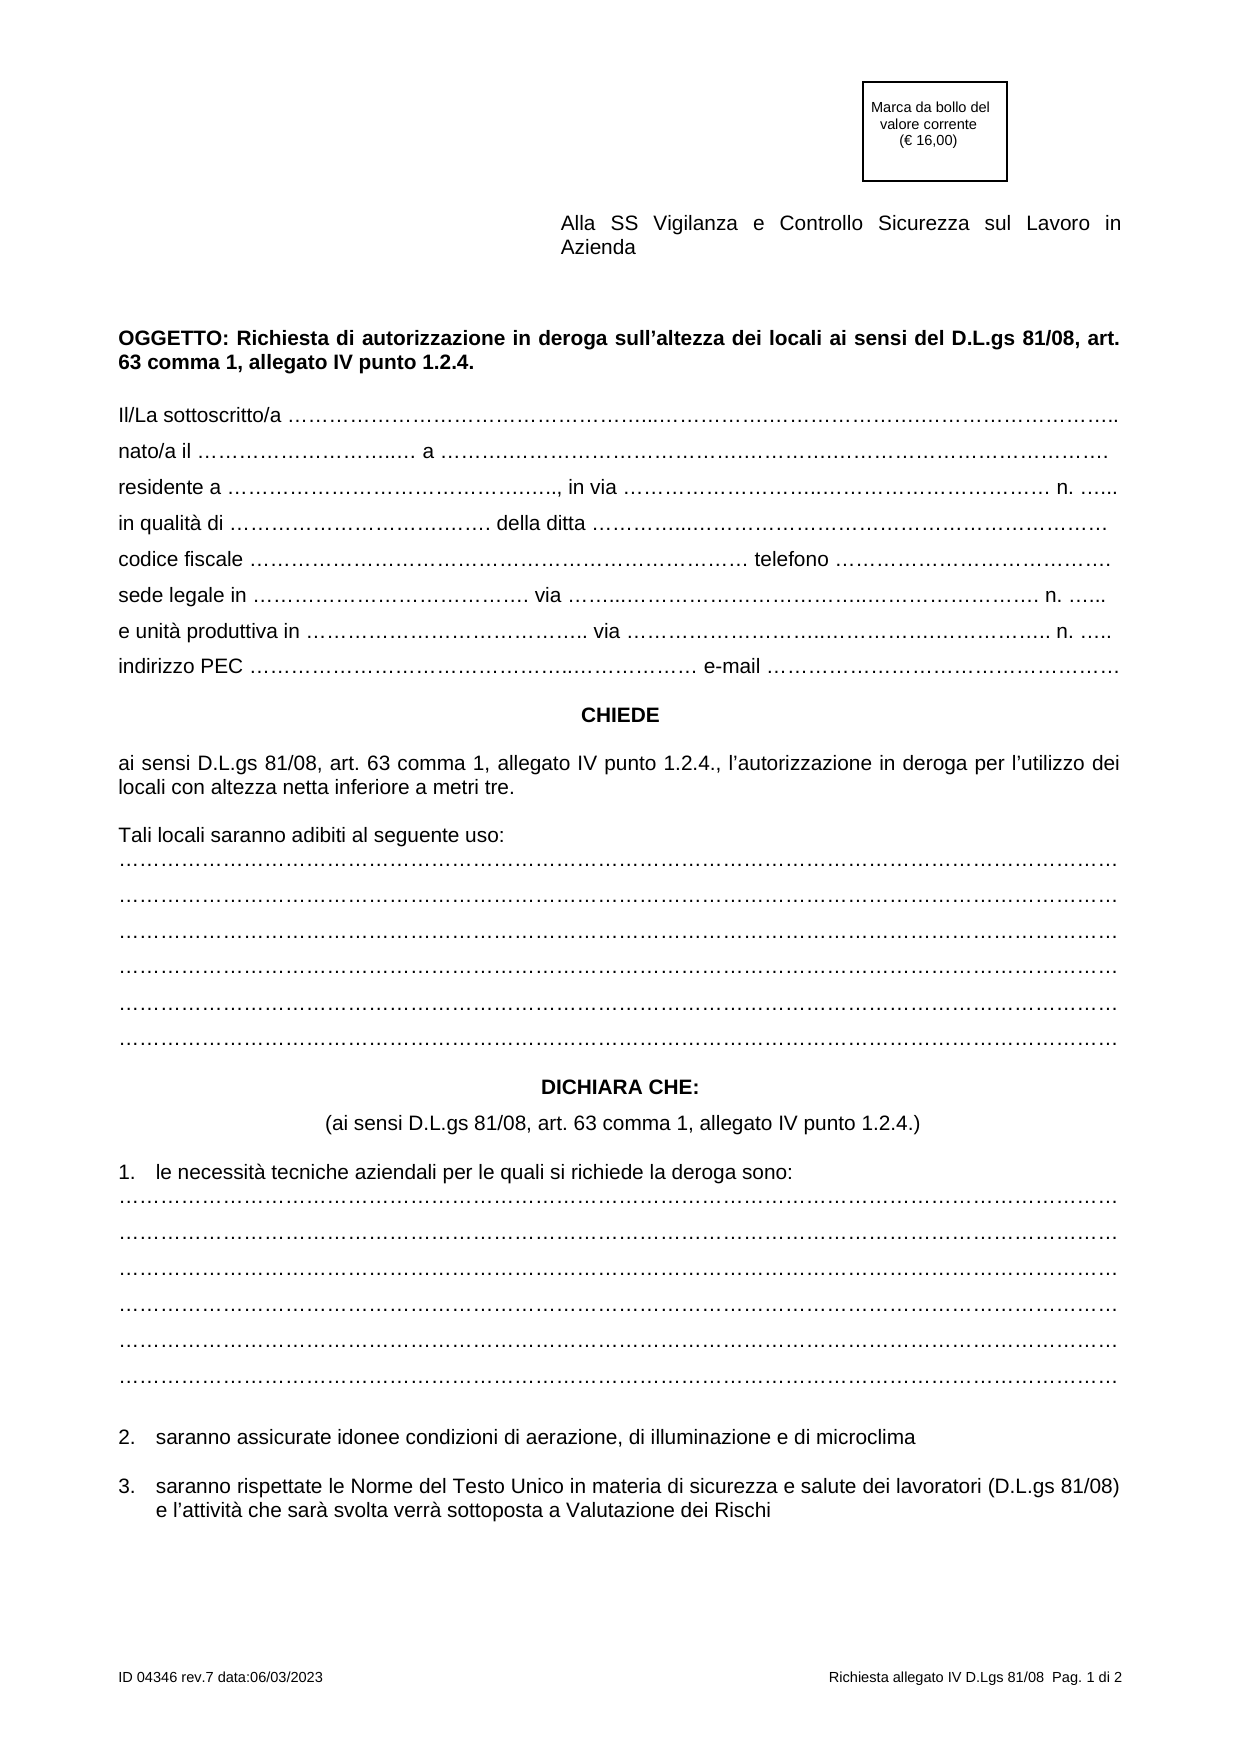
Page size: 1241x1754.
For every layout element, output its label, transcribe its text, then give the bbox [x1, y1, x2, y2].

text (ai sensi D.L.gs 81/08, art. 63 comma 1, allegato IV punto 1.2.4.) [118, 1111, 1122, 1135]
text Tali locali saranno adibiti al seguente uso: [118, 823, 1122, 847]
text Marca da bollo del [118, 98, 1122, 115]
text Alla SS Vigilanza e Controllo Sicurezza sul Lavoro in Azienda [561, 211, 1122, 259]
text e unità produttiva in ………………………………….. via ………………………..…………….…………….. n. ….. [118, 618, 1122, 642]
text indirizzo PEC ………………………………………..……………… e-mail …………………………………………… [118, 654, 1122, 678]
text ……………………………………………………………………………………………………………………………………………………………………………………………………………………………………………………………… [118, 1256, 1122, 1316]
text DICHIARA CHE: [118, 1075, 1122, 1099]
text ……………………………………………………………………………………………………………………………………………………………………………………………………………………………………………………………… [118, 1328, 1122, 1388]
text in qualità di ………………………….……. della ditta …………...…………………………………………………… [118, 511, 1122, 534]
text nato/a il ………………………..… a ……….…………………………….………….…………………………………. [118, 439, 1122, 463]
text sede legale in …………………………………. via ……...……………………………..……………………. n. …... [118, 582, 1122, 606]
text valore corrente [118, 115, 1122, 132]
text Il/La sottoscritto/a ……………………………………………...…………….………………….……………………….. [118, 403, 1122, 427]
text ……………………………………………………………………………………………………………………………………………………………………………………………………………………………………………………………… [118, 1184, 1122, 1244]
list saranno assicurate idonee condizioni di aerazione, di illuminazione e di microclima [118, 1425, 1122, 1449]
list le necessità tecniche aziendali per le quali si richiede la deroga sono: [118, 1160, 1122, 1184]
text (€ 16,00) [118, 132, 1122, 149]
text ai sensi D.L.gs 81/08, art. 63 comma 1, allegato IV punto 1.2.4., l’autorizzazione in deroga per l’utilizzo dei locali con altezza netta inferiore a metri tre. [118, 751, 1122, 799]
text ……………………………………………………………………………………………………………………………………………………………………………………………………………………………………………………………… [118, 918, 1122, 978]
text ……………………………………………………………………………………………………………………………………………………………………………………………………………………………………………………………… [118, 990, 1122, 1050]
list saranno rispettate le Norme del Testo Unico in materia di sicurezza e salute dei lavoratori (D.L.gs 81/08) e l’attività che sarà svolta verrà sottoposta a Valutazione dei Rischi [118, 1474, 1122, 1522]
text residente a …………………………………….….., in via ………………………..…………………………… n. …... [118, 475, 1122, 499]
text OGGETTO: Richiesta di autorizzazione in deroga sull’altezza dei locali ai sensi del D.L.gs 81/08, art. 63 comma 1, allegato IV punto 1.2.4. [118, 326, 1122, 374]
text CHIEDE [118, 703, 1122, 727]
text codice fiscale ……………………………………………………………… telefono …………………………………. [118, 547, 1122, 571]
text ……………………………………………………………………………………………………………………………………………………………………………………………………………………………………………………………… [118, 847, 1122, 906]
